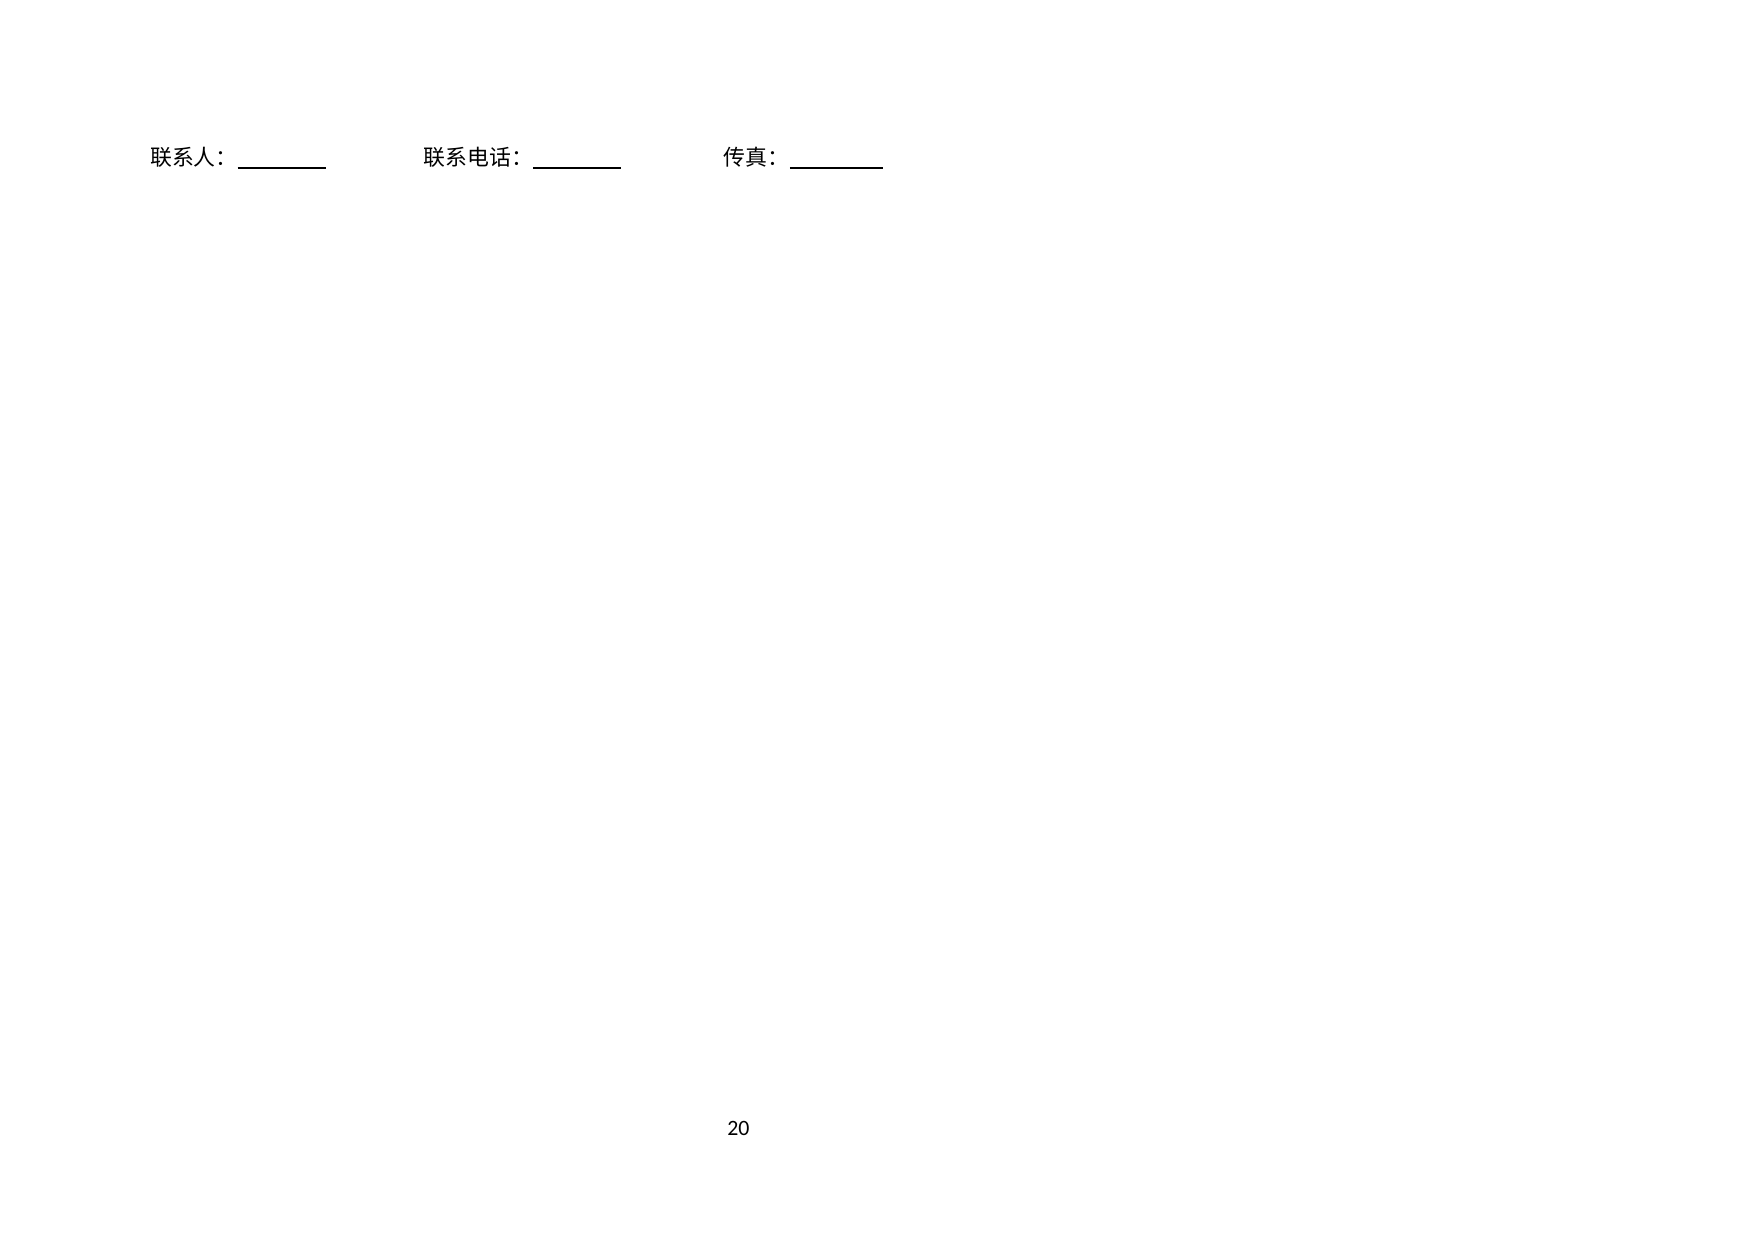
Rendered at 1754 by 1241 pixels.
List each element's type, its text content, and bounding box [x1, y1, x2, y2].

text 联系人： 联系电话： 传真： [150, 139, 1604, 172]
